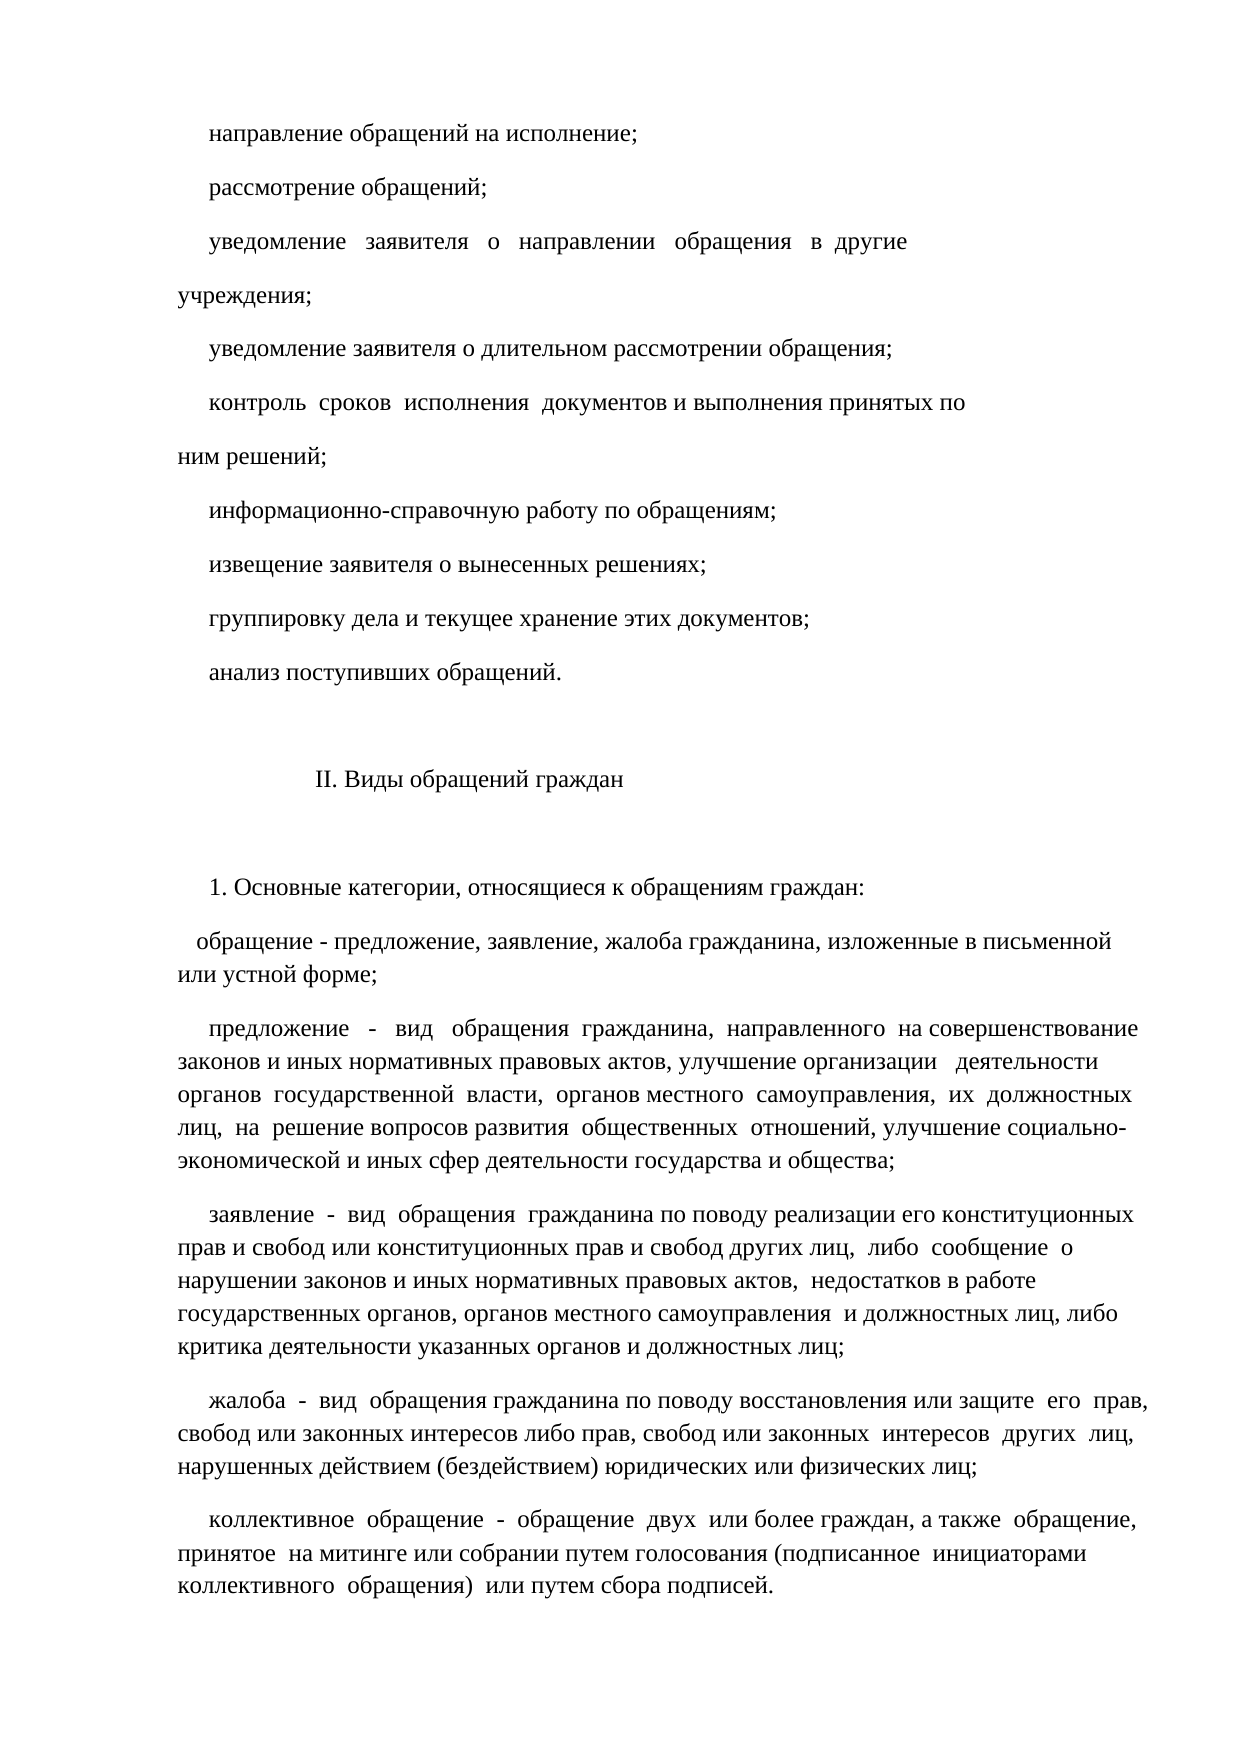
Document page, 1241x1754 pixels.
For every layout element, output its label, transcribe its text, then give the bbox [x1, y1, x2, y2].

text ним решений; [177, 441, 1152, 470]
text предложение - вид обращения гражданина, направленного на совершенствование законов и иных нормативных правовых актов, улучшение организации деятельности органов государственной власти, органов местного самоуправления, их должностных лиц, на решение вопросов развития общественных отношений, улучшение социально-экономической и иных сфер деятельности государства и общества; [177, 1013, 1152, 1174]
text обращение - предложение, заявление, жалоба гражданина, изложенные в письменной или устной форме; [177, 926, 1152, 988]
text извещение заявителя о вынесенных решениях; [177, 549, 1152, 578]
text коллективное обращение - обращение двух или более граждан, а также обращение, принятое на митинге или собрании путем голосования (подписанное инициаторами коллективного обращения) или путем сбора подписей. [177, 1504, 1152, 1599]
text II. Виды обращений граждан [177, 764, 1152, 793]
text уведомление заявителя о направлении обращения в другие [177, 226, 1152, 254]
text анализ поступивших обращений. [177, 657, 1152, 685]
text контроль сроков исполнения документов и выполнения принятых по [177, 387, 1152, 416]
text информационно-справочную работу по обращениям; [177, 495, 1152, 524]
text группировку дела и текущее хранение этих документов; [177, 603, 1152, 632]
text 1. Основные категории, относящиеся к обращениям граждан: [177, 872, 1152, 901]
text рассмотрение обращений; [177, 172, 1152, 201]
text заявление - вид обращения гражданина по поводу реализации его конституционных прав и свобод или конституционных прав и свобод других лиц, либо сообщение о нарушении законов и иных нормативных правовых актов, недостатков в работе государственных органов, органов местного самоуправления и должностных лиц, либо критика деятельности указанных органов и должностных лиц; [177, 1199, 1152, 1359]
text уведомление заявителя о длительном рассмотрении обращения; [177, 333, 1152, 362]
text жалоба - вид обращения гражданина по поводу восстановления или защите его прав, свобод или законных интересов либо прав, свобод или законных интересов других лиц, нарушенных действием (бездействием) юридических или физических лиц; [177, 1385, 1152, 1479]
text учреждения; [177, 280, 1152, 308]
text направление обращений на исполнение; [177, 118, 1152, 147]
